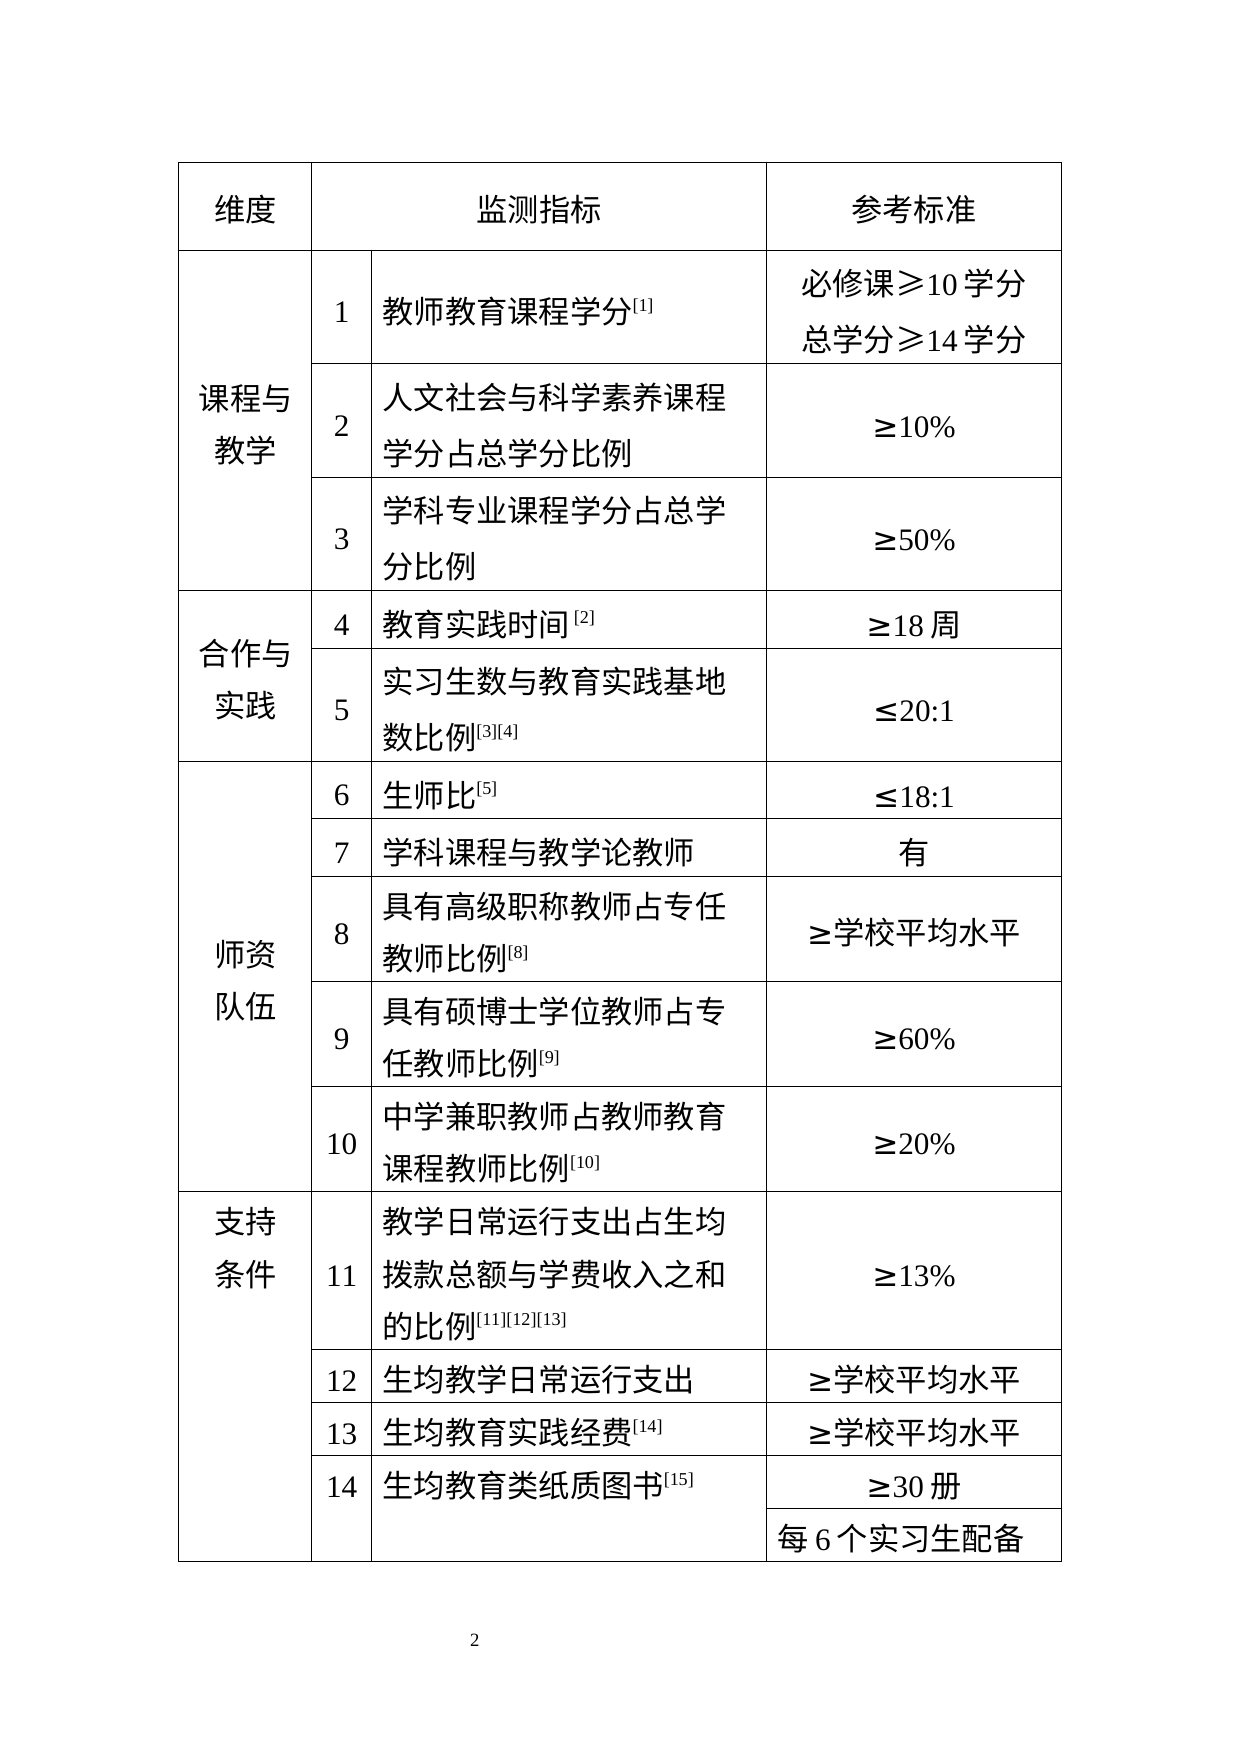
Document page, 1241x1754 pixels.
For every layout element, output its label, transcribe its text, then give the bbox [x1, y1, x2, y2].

table_cell ≥10% [767, 364, 1061, 477]
table_cell 中学兼职教师占教师教育课程教师比例[10] [372, 1087, 766, 1191]
table_cell 生均教学日常运行支出 [372, 1350, 766, 1402]
table_cell 教师教育课程学分[1] [372, 251, 766, 363]
table_cell ≤18:1 [767, 762, 1061, 818]
table_cell 9 [312, 982, 371, 1086]
table_cell 5 [312, 649, 371, 761]
table_cell 生均教育类纸质图书[15] [372, 1456, 766, 1561]
table_cell 必修课≥10学分 总学分≥14学分 [767, 251, 1061, 363]
table_cell 课程与教学 [179, 251, 311, 590]
table_cell ≥60% [767, 982, 1061, 1086]
table_cell 具有高级职称教师占专任教师比例[8] [372, 877, 766, 981]
table_cell 1 [312, 251, 371, 363]
table_cell 有 [767, 819, 1061, 876]
table_cell 2 [312, 364, 371, 477]
table_cell ≥50% [767, 478, 1061, 590]
table_cell 4 [312, 591, 371, 647]
table_cell ≥18周 [767, 591, 1061, 647]
table_cell ≤20:1 [767, 649, 1061, 761]
table_cell 生均教育实践经费[14] [372, 1403, 766, 1455]
table_cell 14 [312, 1456, 371, 1561]
table_cell ≥20% [767, 1087, 1061, 1191]
table_header 监测指标 [312, 163, 766, 249]
table_cell 3 [312, 478, 371, 590]
table_cell 人文社会与科学素养课程学分占总学分比例 [372, 364, 766, 477]
table_cell 师资 队伍 [179, 762, 311, 1191]
table_cell ≥学校平均水平 [767, 1350, 1061, 1402]
table_cell 每6个实习生配备中学学科教材≥1套 [767, 1509, 1061, 1561]
table_header 维度 [179, 163, 311, 249]
table_cell 学科专业课程学分占总学分比例 [372, 478, 766, 590]
table_header 参考标准 [767, 163, 1061, 249]
table_cell ≥13% [767, 1192, 1061, 1348]
table_cell 12 [312, 1350, 371, 1402]
table_cell 6 [312, 762, 371, 818]
table_cell 10 [312, 1087, 371, 1191]
table_cell 7 [312, 819, 371, 876]
table_cell ≥学校平均水平 [767, 877, 1061, 981]
table_cell 教育实践时间 [2] [372, 591, 766, 647]
table_cell 具有硕博士学位教师占专任教师比例[9] [372, 982, 766, 1086]
table_cell 合作与实践 [179, 591, 311, 761]
table_cell 支持 条件 [179, 1192, 311, 1561]
table_cell 教学日常运行支出占生均拨款总额与学费收入之和的比例[11][12][13] [372, 1192, 766, 1348]
table_cell 11 [312, 1192, 371, 1348]
table_cell 8 [312, 877, 371, 981]
table_cell 生师比[5] [372, 762, 766, 818]
table_cell 13 [312, 1403, 371, 1455]
table_cell ≥30册 [767, 1456, 1061, 1508]
table_cell 学科课程与教学论教师 [372, 819, 766, 876]
table_cell ≥学校平均水平 [767, 1403, 1061, 1455]
table_cell 实习生数与教育实践基地数比例[3][4] [372, 649, 766, 761]
